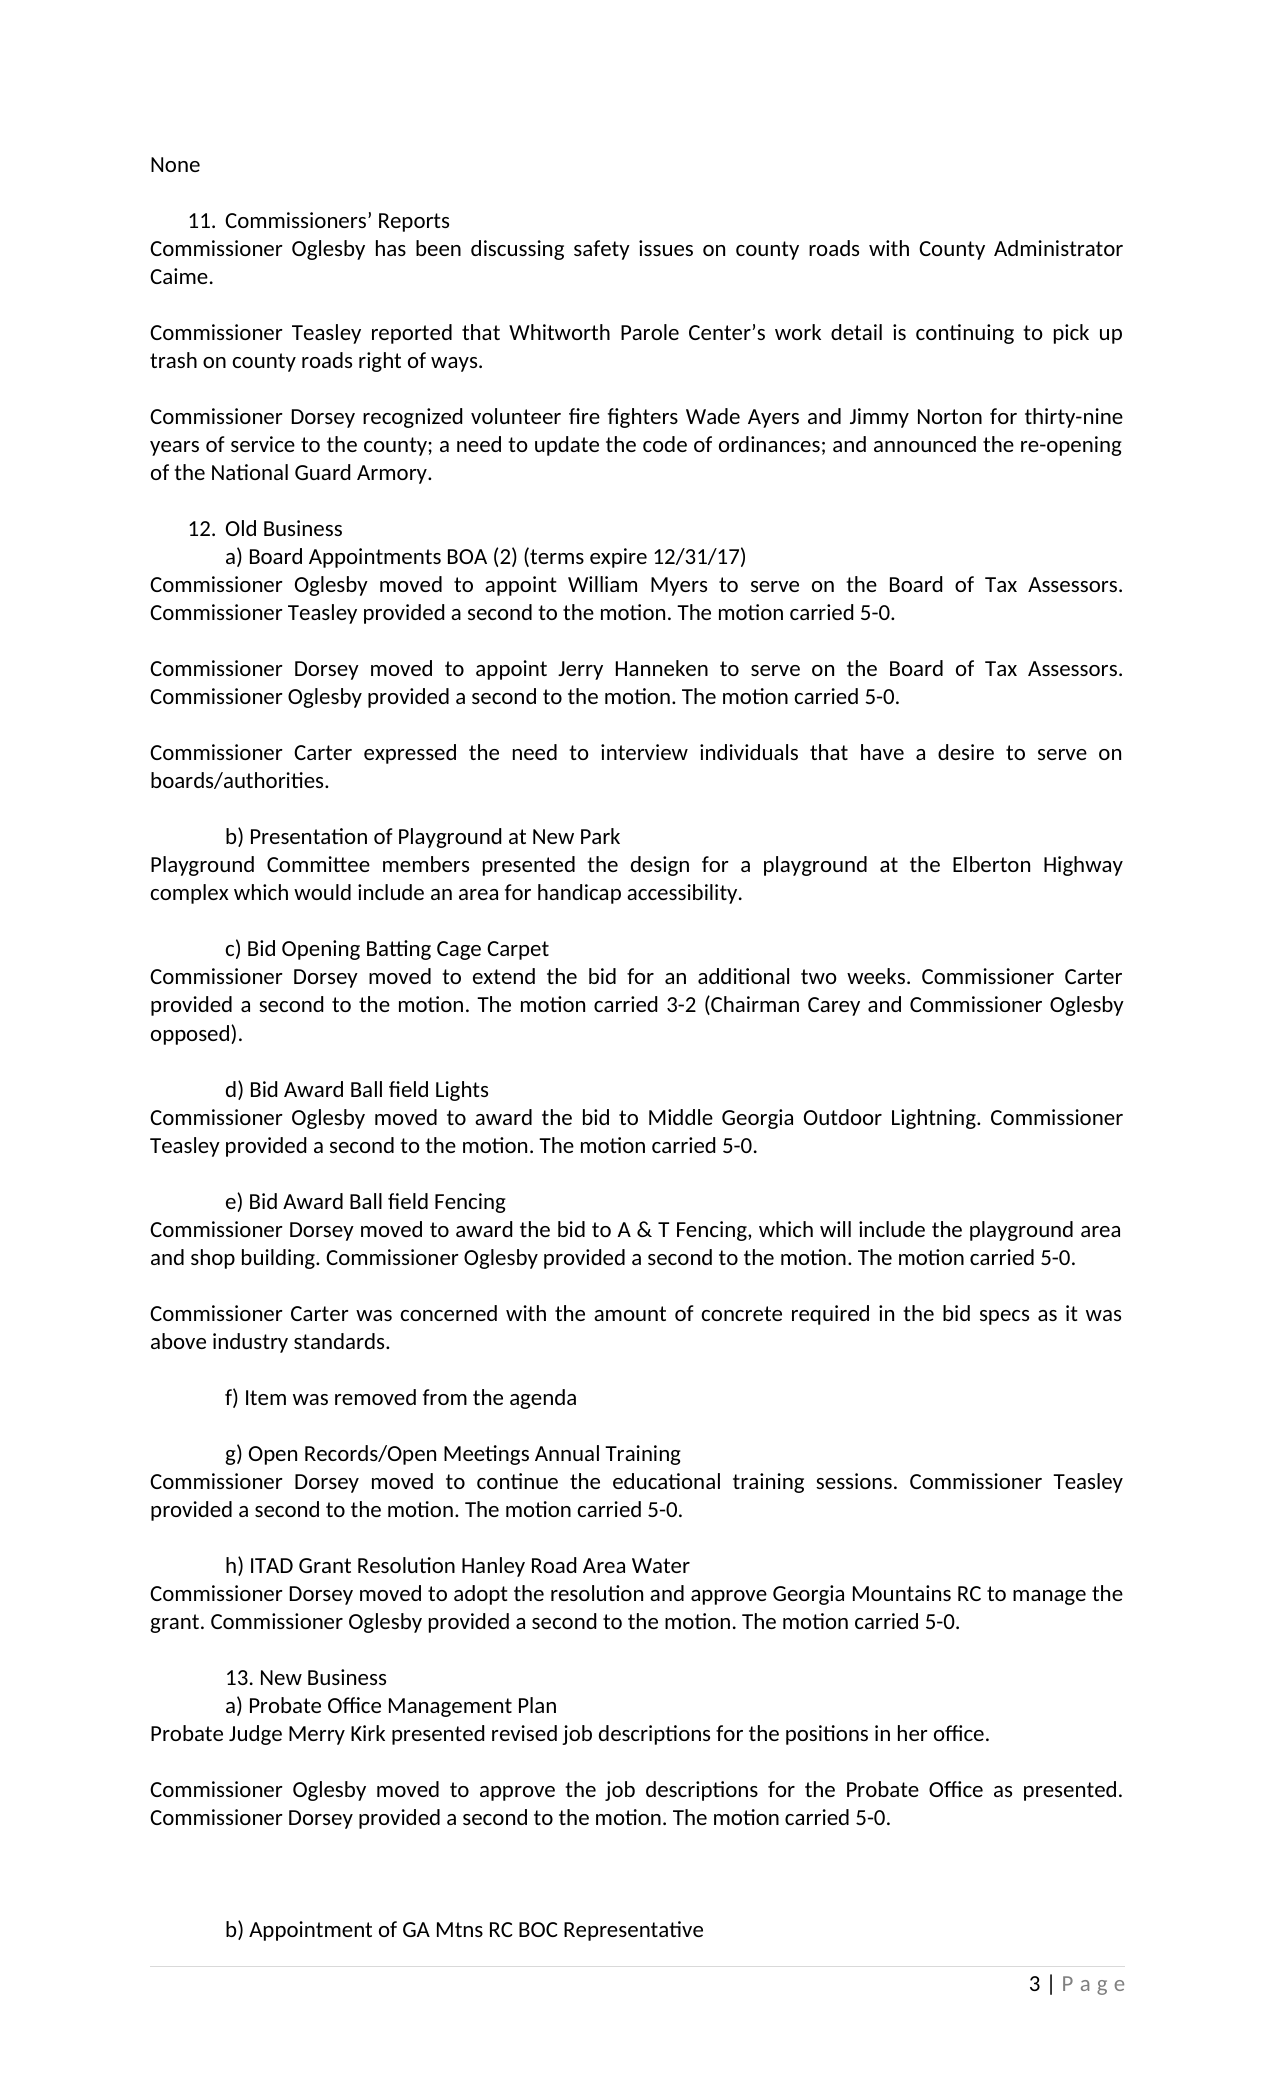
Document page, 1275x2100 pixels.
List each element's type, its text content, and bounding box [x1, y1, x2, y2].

text Commissioner Oglesby moved to appoint William Myers to serve on the Board of Tax Assessors. Commissioner Teasley provided a second to the motion. The motion carried 5-0. [150, 570, 1125, 626]
text None [150, 150, 1125, 178]
text Commissioner Oglesby has been discussing safety issues on county roads with County Administrator Caime. [150, 234, 1125, 290]
text Commissioner Dorsey moved to continue the educational training sessions. Commissioner Teasley provided a second to the motion. The motion carried 5-0. [150, 1467, 1125, 1523]
text a) Probate Office Management Plan [150, 1691, 1125, 1719]
list Old Business [187, 514, 1125, 542]
text Commissioner Oglesby moved to award the bid to Middle Georgia Outdoor Lightning. Commissioner Teasley provided a second to the motion. The motion carried 5-0. [150, 1103, 1125, 1159]
text h) Area Water [150, 1551, 1125, 1579]
text Commissioner Oglesby moved to approve the job descriptions for the Probate Office as presented. Commissioner Dorsey provided a second to the motion. The motion carried 5-0. [150, 1775, 1125, 1831]
text c) Bid Opening Batting Cage Carpet [150, 934, 1125, 963]
text Commissioner Carter expressed the need to interview individuals that have a desire to serve on boards/authorities. [150, 738, 1125, 794]
text Commissioner Carter was concerned with the amount of concrete required in the bid specs as it was above industry standards. [150, 1299, 1125, 1355]
text f) Item was removed from the agenda [150, 1383, 1125, 1411]
text e) Bid Award Ball field Fencing [150, 1187, 1125, 1215]
list Commissioners’ Reports [187, 206, 1125, 234]
text b) Appointment of GA Mtns RC BOC Representative [150, 1915, 1125, 1943]
text d) Bid Award Ball field Lights [150, 1075, 1125, 1103]
text Probate Judge Merry Kirk presented revised job descriptions for the positions in her office. [150, 1719, 1125, 1747]
text Commissioner Dorsey recognized volunteer fire fighters Wade Ayers and Jimmy Norton for thirty-nine years of service to the county; a need to update the code of ordinances; and announced the re-opening of the National Guard Armory. [150, 402, 1125, 486]
text Commissioner Dorsey moved to appoint Jerry Hanneken to serve on the Board of Tax Assessors. Commissioner Oglesby provided a second to the motion. The motion carried 5-0. [150, 654, 1125, 710]
text Commissioner Dorsey moved to extend the bid for an additional two weeks. Commissioner Carter provided a second to the motion. The motion carried 3-2 (Chairman Carey and Commissioner Oglesby opposed). [150, 963, 1125, 1047]
text Playground Committee members presented the design for a playground at the complex which would include an area for handicap accessibility. [150, 851, 1125, 907]
text Commissioner Dorsey moved to adopt the resolution and approve Georgia Mountains RC to manage the grant. Commissioner Oglesby provided a second to the motion. The motion carried 5-0. [150, 1579, 1125, 1635]
text g) Open Records/Open Meetings Annual Training [150, 1439, 1125, 1467]
text Commissioner Teasley reported that ’s work detail is continuing to pick up trash on county roads right of ways. [150, 318, 1125, 374]
text b) Presentation of Playground at New Park [150, 822, 1125, 851]
text Commissioner Dorsey moved to award the bid to A & T Fencing, which will include the playground area and shop building. Commissioner Oglesby provided a second to the motion. The motion carried 5-0. [150, 1215, 1125, 1271]
list a) Board Appointments BOA (2) (terms expire 12/31/17) [225, 542, 1125, 570]
text 13. New Business [150, 1663, 1125, 1691]
